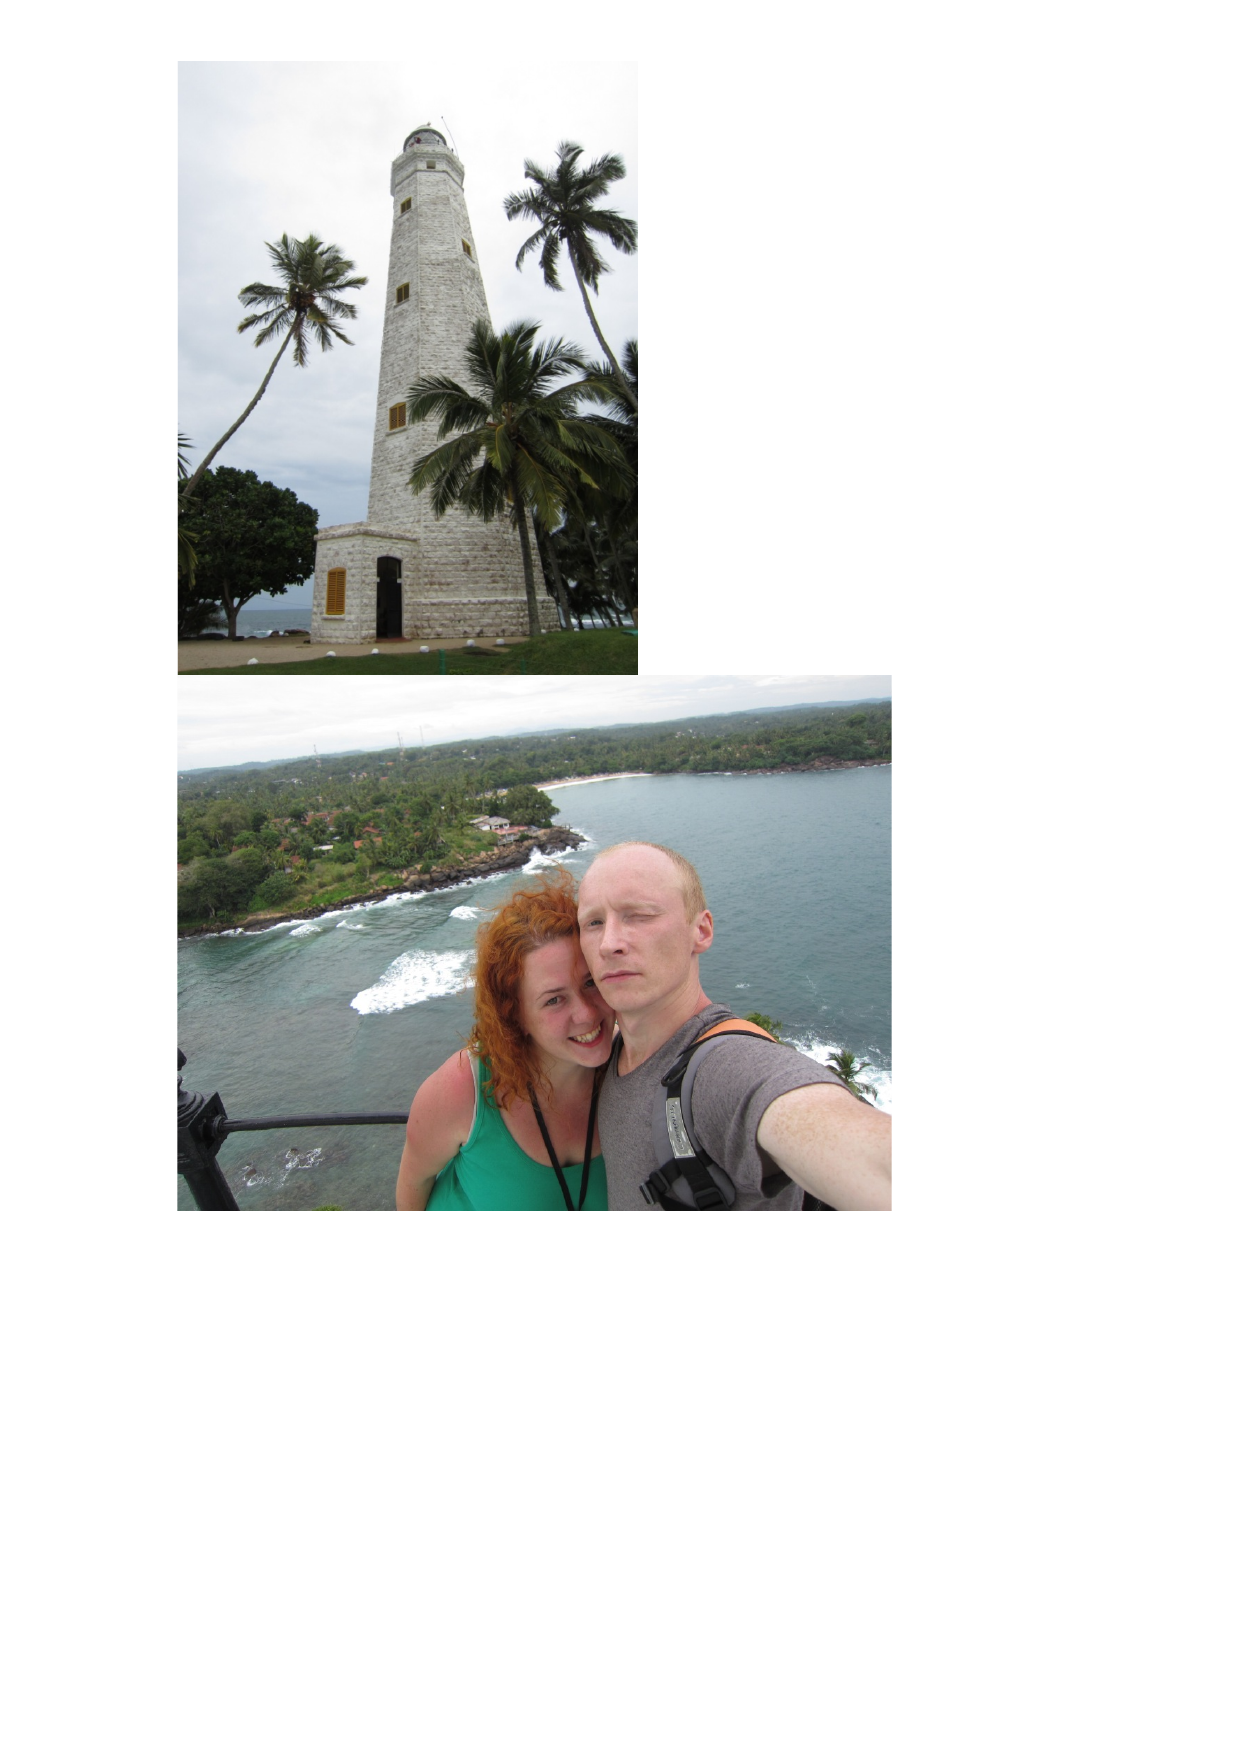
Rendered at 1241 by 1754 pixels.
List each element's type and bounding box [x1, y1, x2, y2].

picture [177, 675, 892, 1211]
picture [178, 61, 638, 674]
